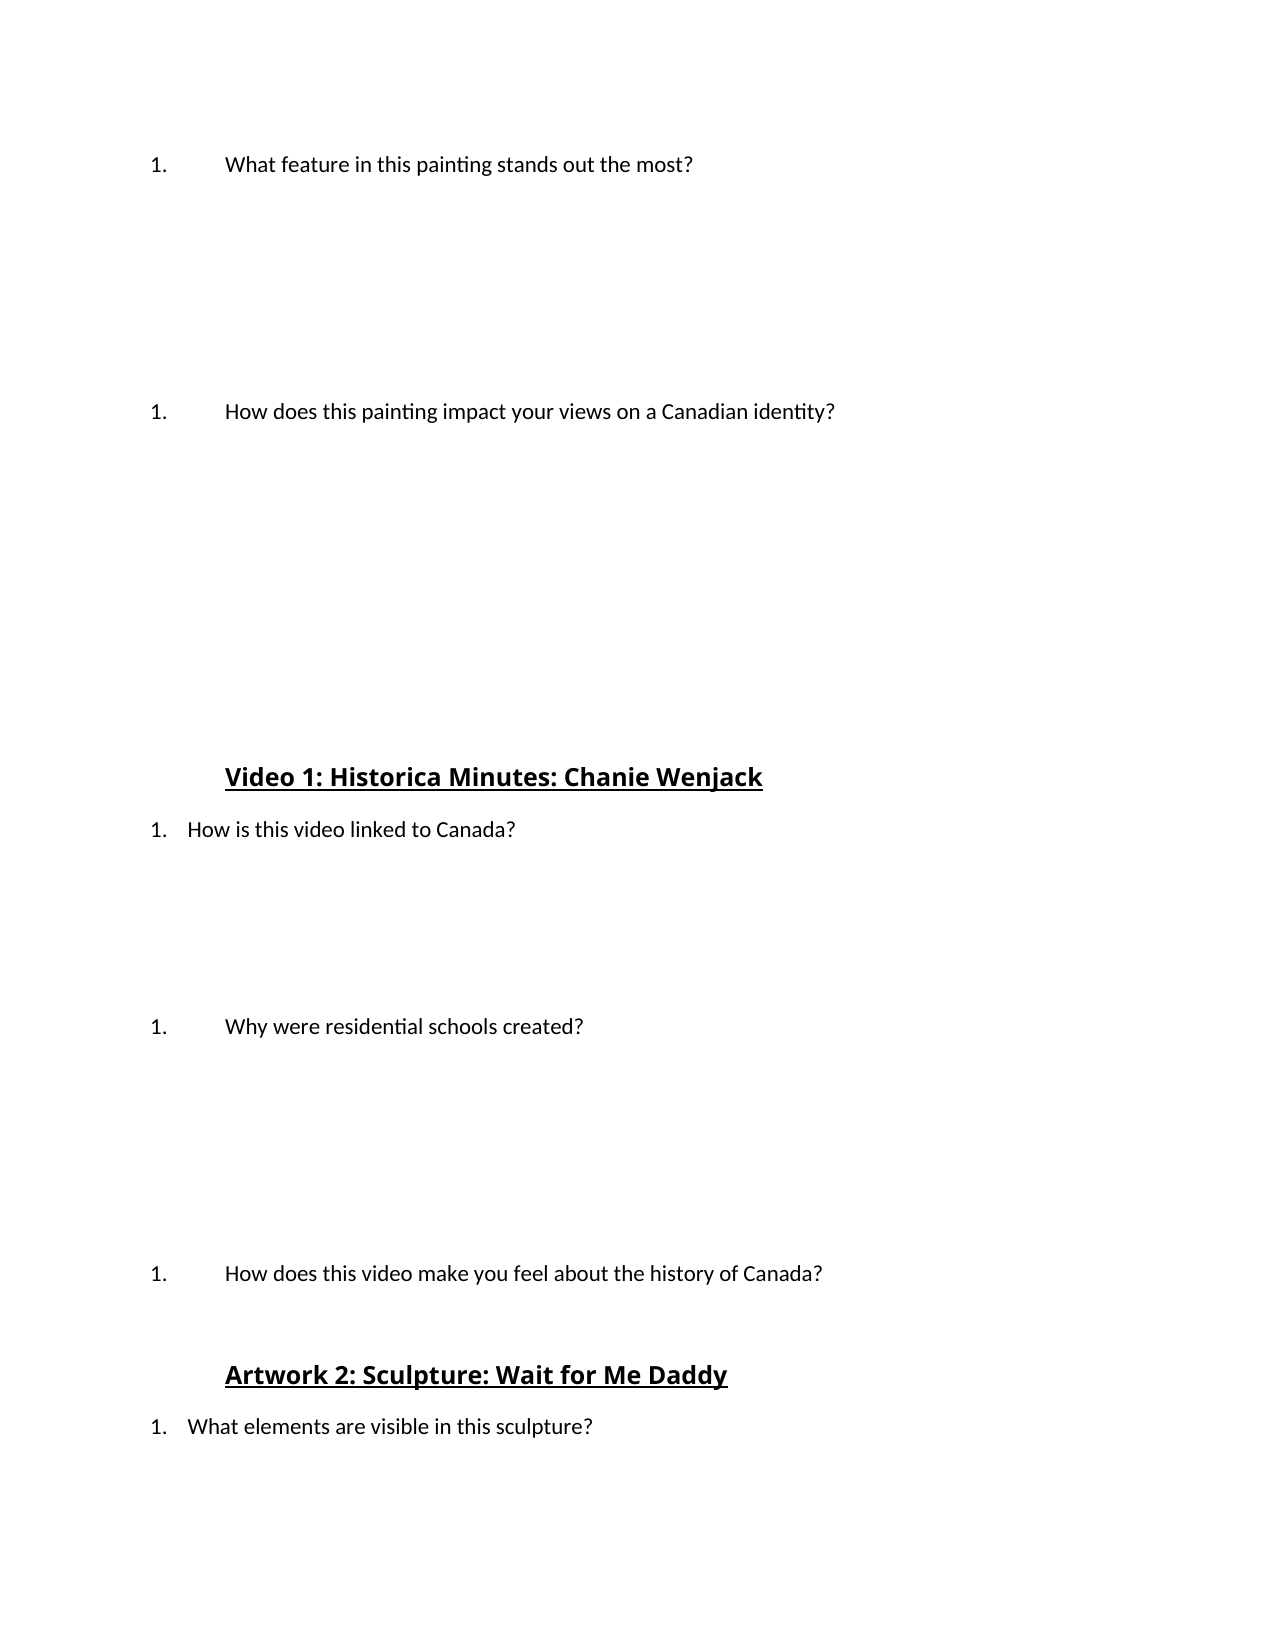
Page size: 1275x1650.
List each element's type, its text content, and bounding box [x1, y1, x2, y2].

list Why were residential schools created? [150, 1012, 1125, 1040]
list How does this video make you feel about the history of Canada? [150, 1259, 1125, 1288]
list How does this painting impact your views on a Canadian identity? [150, 397, 1125, 425]
text Artwork 2: Sculpture: Wait for Me Daddy [225, 1357, 1125, 1391]
list What feature in this painting stands out the most? [150, 150, 1125, 178]
list How is this video linked to Canada? [150, 815, 1125, 843]
text Video 1: Historica Minutes: Chanie Wenjack [225, 760, 1125, 794]
list What elements are visible in this sculpture? [150, 1412, 1125, 1440]
